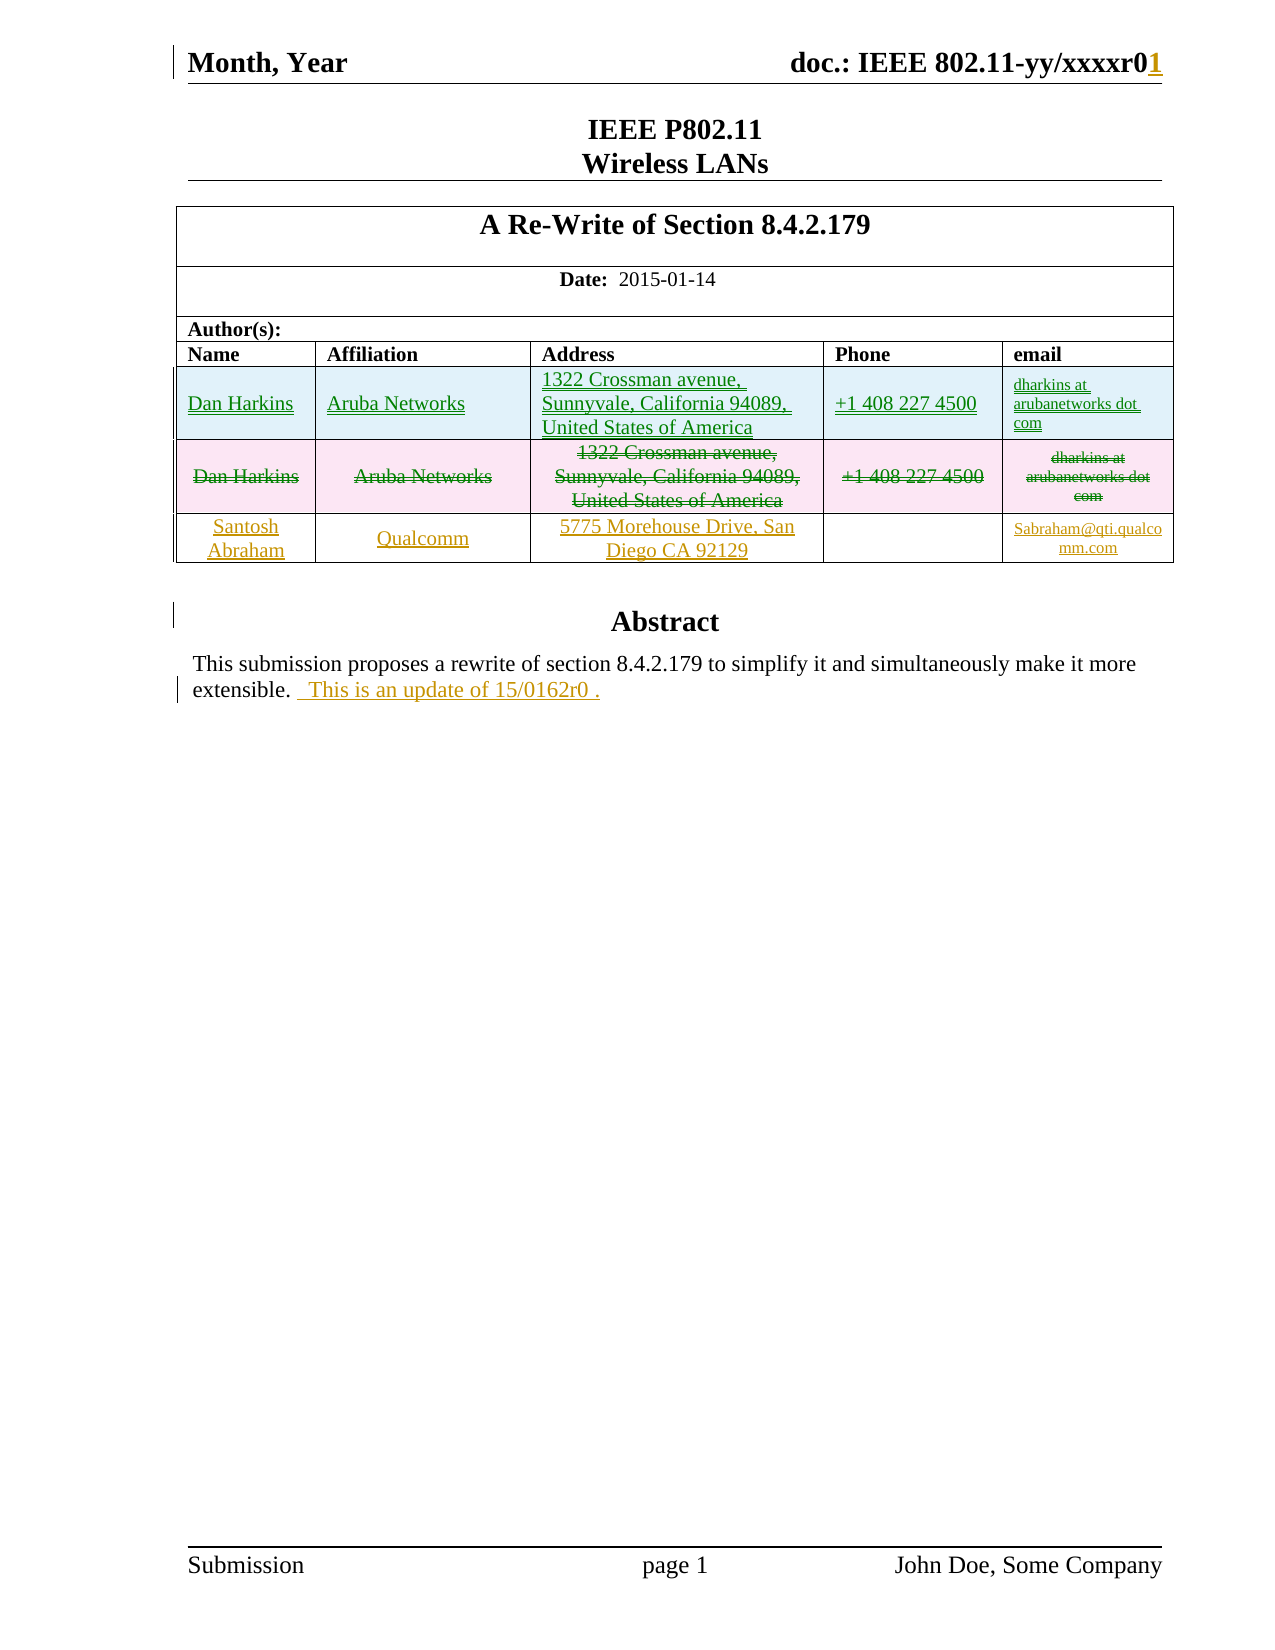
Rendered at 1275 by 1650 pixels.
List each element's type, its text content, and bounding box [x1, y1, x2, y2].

table_cell [531, 514, 823, 562]
table_cell Name [177, 342, 315, 366]
text IEEE P802.11 Wireless LANs [187, 112, 1162, 181]
table_cell Address [531, 342, 823, 366]
table_cell Author(s): [177, 317, 1173, 341]
table_cell [1003, 514, 1173, 562]
table_cell [177, 514, 315, 562]
table_header A Re-Write of Section 8.4.2.179 [177, 207, 1173, 266]
table_cell Date: 2015-01-14 [177, 267, 1173, 316]
table_cell [316, 514, 530, 562]
table_cell [824, 514, 1002, 562]
table_cell Phone [824, 342, 1002, 366]
table_cell email [1003, 342, 1173, 366]
table_cell Affiliation [316, 342, 530, 366]
